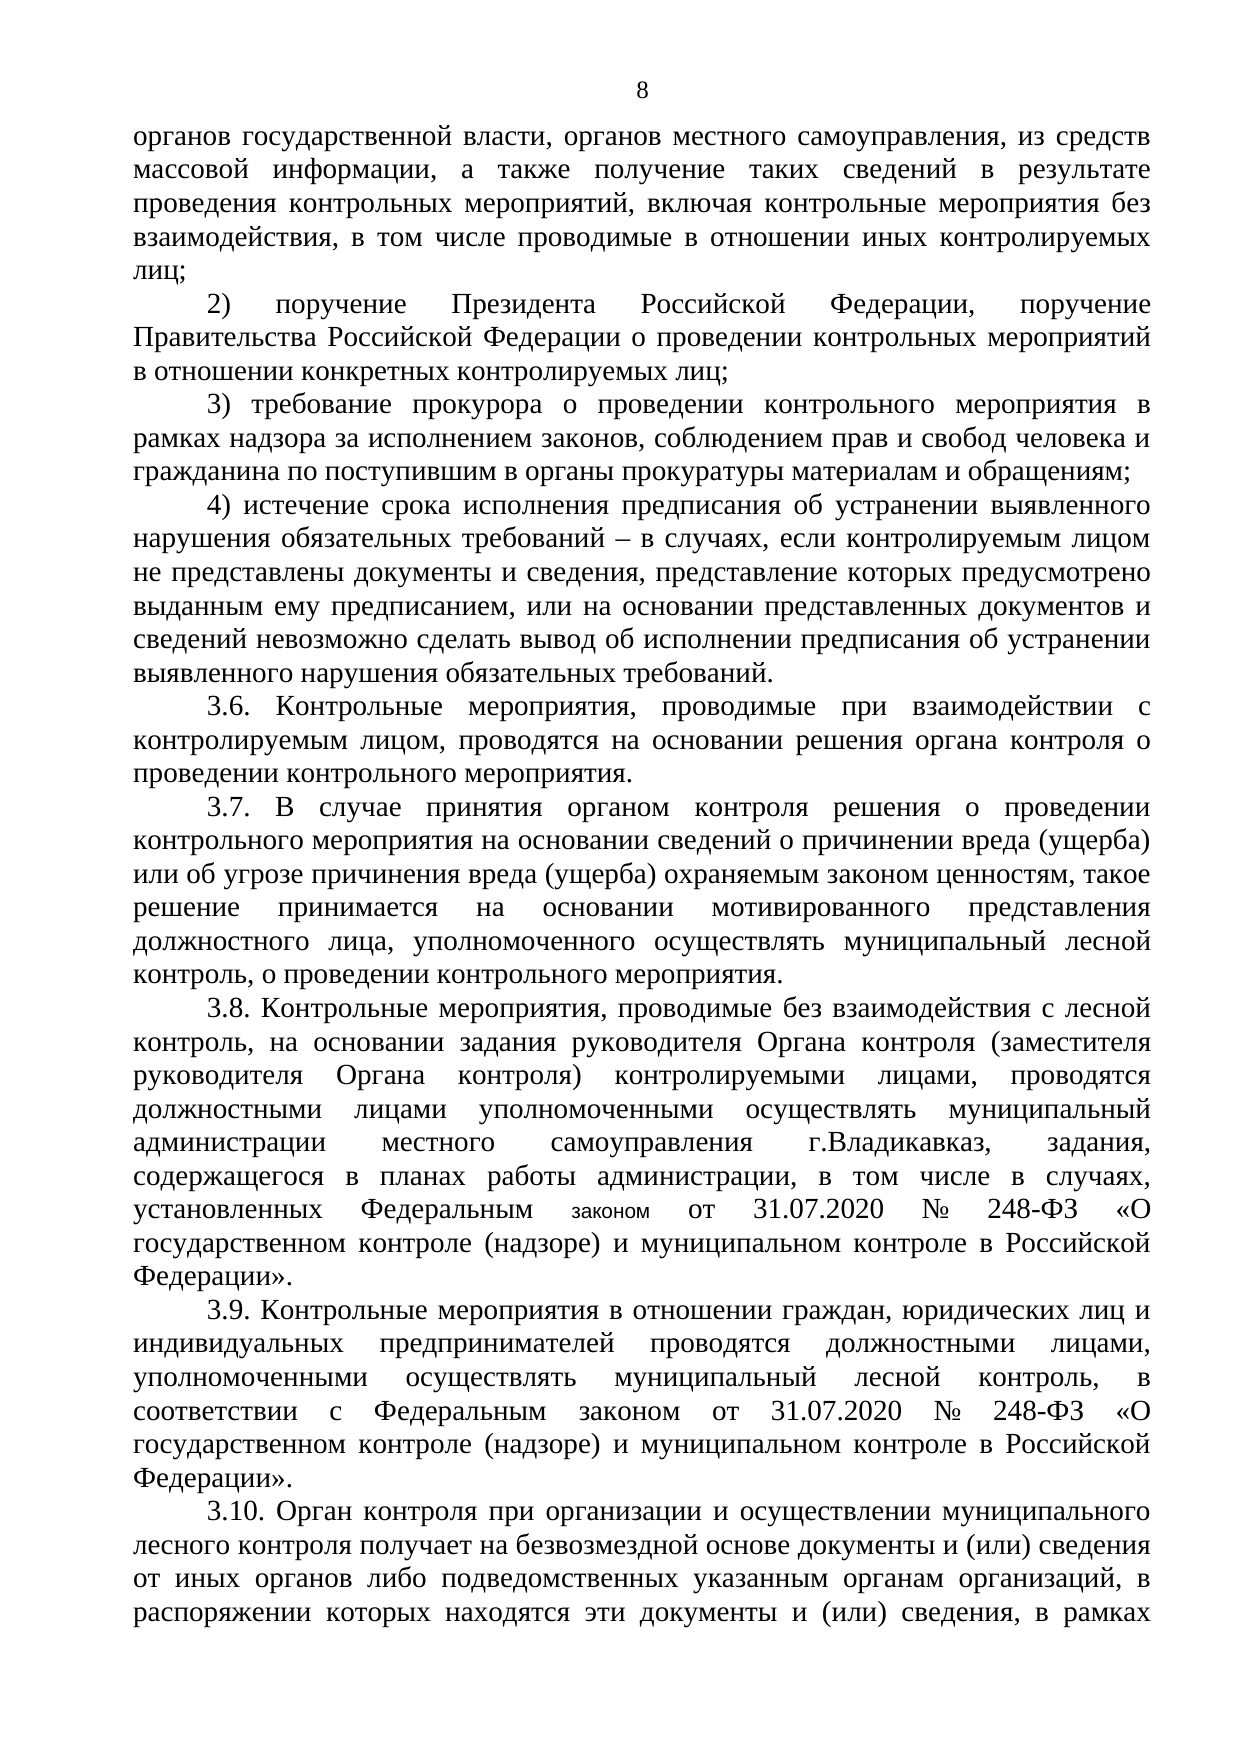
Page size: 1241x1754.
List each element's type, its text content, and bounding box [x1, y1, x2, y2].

text 3.8. Контрольные мероприятия, проводимые без взаимодействия с лесной контроль, на основании задания руководителя Органа контроля (заместителя руководителя Органа контроля) контролируемыми лицами, проводятся должностными лицами уполномоченными осуществлять муниципальный администрации местного самоуправления г.Владикавказ, задания, содержащегося в планах работы администрации, в том числе в случаях, установленных Федеральным законом от 31.07.2020 № 248-ФЗ «О государственном контроле (надзоре) и муниципальном контроле в Российской Федерации». [133, 990, 1152, 1292]
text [133, 118, 1152, 286]
text 3.6. Контрольные мероприятия, проводимые при взаимодействии с контролируемым лицом, проводятся на основании решения органа контроля о проведении контрольного мероприятия. [133, 688, 1152, 789]
text 4) истечение срока исполнения предписания об устранении выявленного нарушения обязательных требований – в случаях, если контролируемым лицом не представлены документы и сведения, представление которых предусмотрено выданным ему предписанием, или на основании представленных документов и сведений невозможно сделать вывод об исполнении предписания об устранении выявленного нарушения обязательных требований. [133, 487, 1152, 688]
text 3.7. В случае принятия органом контроля решения о проведении контрольного мероприятия на основании сведений о причинении вреда (ущерба) или об угрозе причинения вреда (ущерба) охраняемым законом ценностям, такое решение принимается на основании мотивированного представления должностного лица, уполномоченного осуществлять муниципальный лесной контроль, о проведении контрольного мероприятия. [133, 789, 1152, 990]
text 2) поручение Президента Российской Федерации, поручение Правительства Российской Федерации о проведении контрольных мероприятий в отношении конкретных контролируемых лиц; [133, 286, 1152, 386]
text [133, 1493, 1152, 1627]
text 3.9. Контрольные мероприятия в отношении граждан, юридических лиц и индивидуальных предпринимателей проводятся должностными лицами, уполномоченными осуществлять муниципальный лесной контроль, в соответствии с Федеральным законом от 31.07.2020 № 248-ФЗ «О государственном контроле (надзоре) и муниципальном контроле в Российской Федерации». [133, 1292, 1152, 1493]
text 3) требование прокурора о проведении контрольного мероприятия в рамках надзора за исполнением законов, соблюдением прав и свобод человека и гражданина по поступившим в органы прокуратуры материалам и обращениям; [133, 386, 1152, 487]
